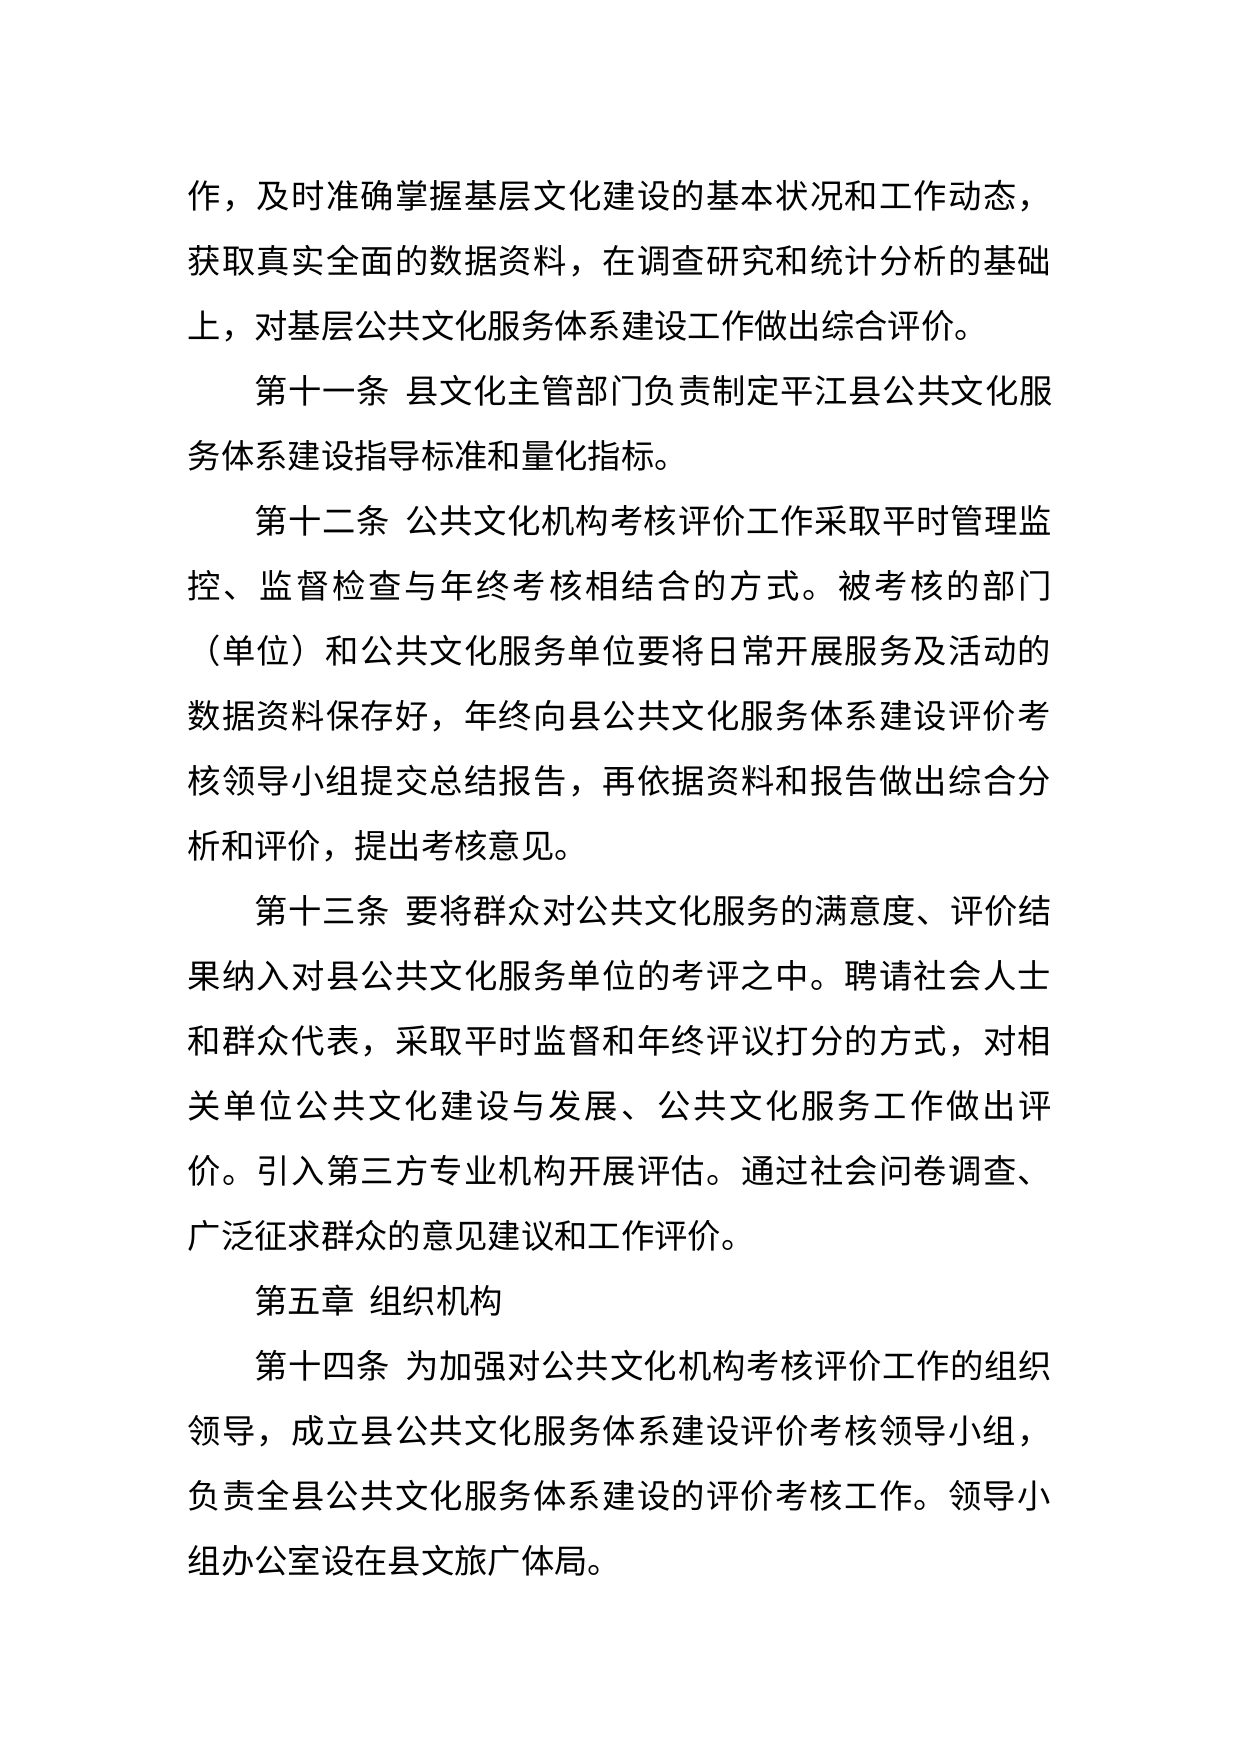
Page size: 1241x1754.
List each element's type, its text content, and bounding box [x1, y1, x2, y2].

text 第五章 组织机构 [187, 1267, 1053, 1332]
text 第十一条 县文化主管部门负责制定平江县公共文化服务体系建设指导标准和量化指标。 [187, 357, 1053, 487]
text 第十三条 要将群众对公共文化服务的满意度、评价结果纳入对县公共文化服务单位的考评之中。聘请社会人士和群众代表，采取平时监督和年终评议打分的方式，对相关单位公共文化建设与发展、公共文化服务工作做出评价。引入第三方专业机构开展评估。通过社会问卷调查、广泛征求群众的意见建议和工作评价。 [187, 877, 1053, 1267]
text 第十二条 公共文化机构考核评价工作采取平时管理监控、监督检查与年终考核相结合的方式。被考核的部门（单位）和公共文化服务单位要将日常开展服务及活动的数据资料保存好，年终向县公共文化服务体系建设评价考核领导小组提交总结报告，再依据资料和报告做出综合分析和评价，提出考核意见。 [187, 487, 1053, 877]
text 第十四条 为加强对公共文化机构考核评价工作的组织领导，成立县公共文化服务体系建设评价考核领导小组，负责全县公共文化服务体系建设的评价考核工作。领导小组办公室设在县文旅广体局。 [187, 1332, 1053, 1592]
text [187, 162, 1053, 357]
